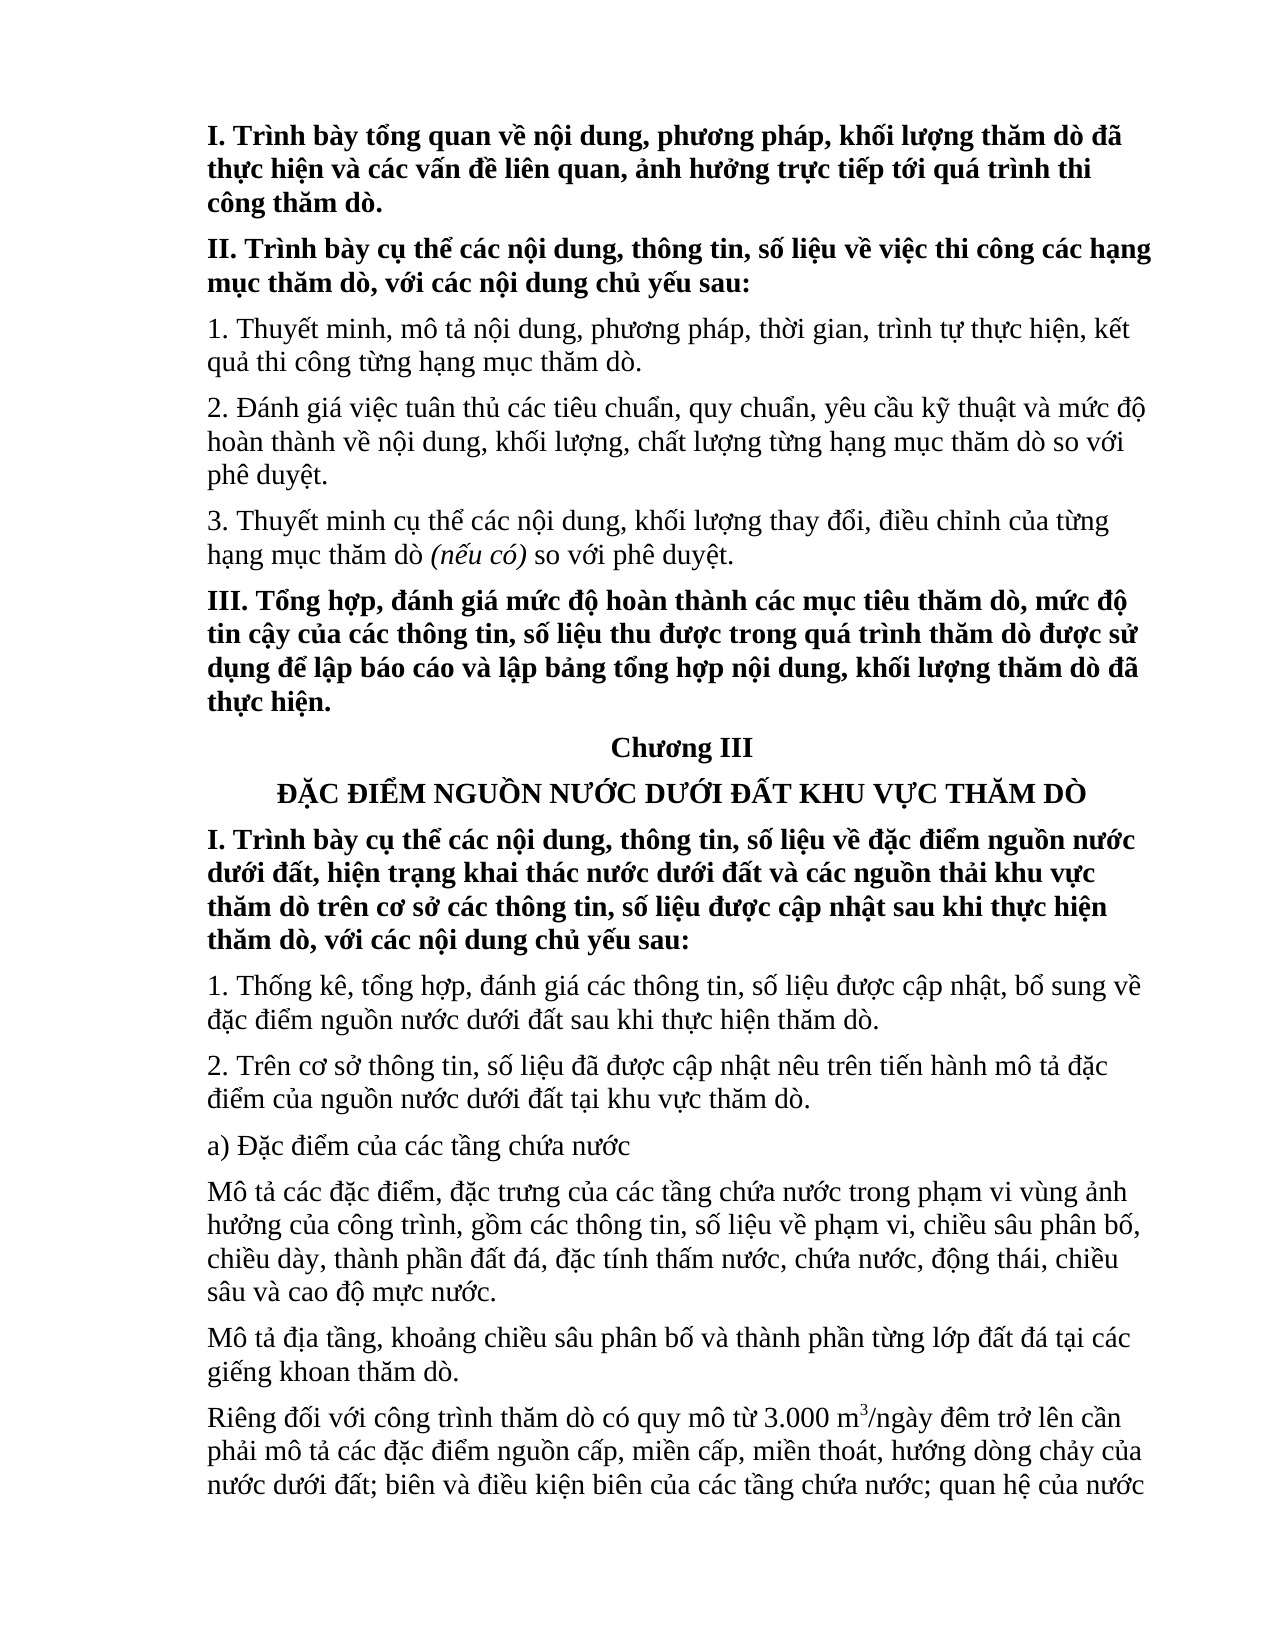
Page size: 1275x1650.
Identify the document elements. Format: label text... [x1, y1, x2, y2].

text I. Trình bày cụ thể các nội dung, thông tin, số liệu về đặc điểm nguồn nước dưới đất, hiện trạng khai thác nước dưới đất và các nguồn thải khu vực thăm dò trên cơ sở các thông tin, số liệu được cập nhật sau khi thực hiện thăm dò, với các nội dung chủ yếu sau: [207, 822, 1157, 956]
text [207, 1400, 1157, 1501]
text II. Trình bày cụ thể các nội dung, thông tin, số liệu về việc thi công các hạng mục thăm dò, với các nội dung chủ yếu sau: [207, 231, 1157, 298]
text Mô tả địa tầng, khoảng chiều sâu phân bố và thành phần từng lớp đất đá tại các giếng khoan thăm dò. [207, 1320, 1157, 1387]
text 2. Đánh giá việc tuân thủ các tiêu chuẩn, quy chuẩn, yêu cầu kỹ thuật và mức độ hoàn thành về nội dung, khối lượng, chất lượng từng hạng mục thăm dò so với phê duyệt. [207, 390, 1157, 491]
text a) Đặc điểm của các tầng chứa nước [207, 1128, 1157, 1161]
text 3. Thuyết minh cụ thể các nội dung, khối lượng thay đổi, điều chỉnh của từng hạng mục thăm dò (nếu có) so với phê duyệt. [207, 503, 1157, 571]
text 1. Thống kê, tổng hợp, đánh giá các thông tin, số liệu được cập nhật, bổ sung về đặc điểm nguồn nước dưới đất sau khi thực hiện thăm dò. [207, 968, 1157, 1036]
text I. Trình bày tổng quan về nội dung, phương pháp, khối lượng thăm dò đã thực hiện và các vấn đề liên quan, ảnh hưởng trực tiếp tới quá trình thi công thăm dò. [207, 118, 1157, 219]
text 2. Trên cơ sở thông tin, số liệu đã được cập nhật nêu trên tiến hành mô tả đặc điểm của nguồn nước dưới đất tại khu vực thăm dò. [207, 1048, 1157, 1115]
text Mô tả các đặc điểm, đặc trưng của các tầng chứa nước trong phạm vi vùng ảnh hưởng của công trình, gồm các thông tin, số liệu về phạm vi, chiều sâu phân bố, chiều dày, thành phần đất đá, đặc tính thấm nước, chứa nước, động thái, chiều sâu và cao độ mực nước. [207, 1174, 1157, 1308]
text III. Tổng hợp, đánh giá mức độ hoàn thành các mục tiêu thăm dò, mức độ tin cậy của các thông tin, số liệu thu được trong quá trình thăm dò được sử dụng để lập báo cáo và lập bảng tổng hợp nội dung, khối lượng thăm dò đã thực hiện. [207, 583, 1157, 717]
text ĐẶC ĐIỂM NGUỒN NƯỚC DƯỚI ĐẤT KHU VỰC THĂM DÒ [207, 776, 1157, 809]
text Chương III [207, 730, 1157, 763]
text 1. Thuyết minh, mô tả nội dung, phương pháp, thời gian, trình tự thực hiện, kết quả thi công từng hạng mục thăm dò. [207, 311, 1157, 378]
